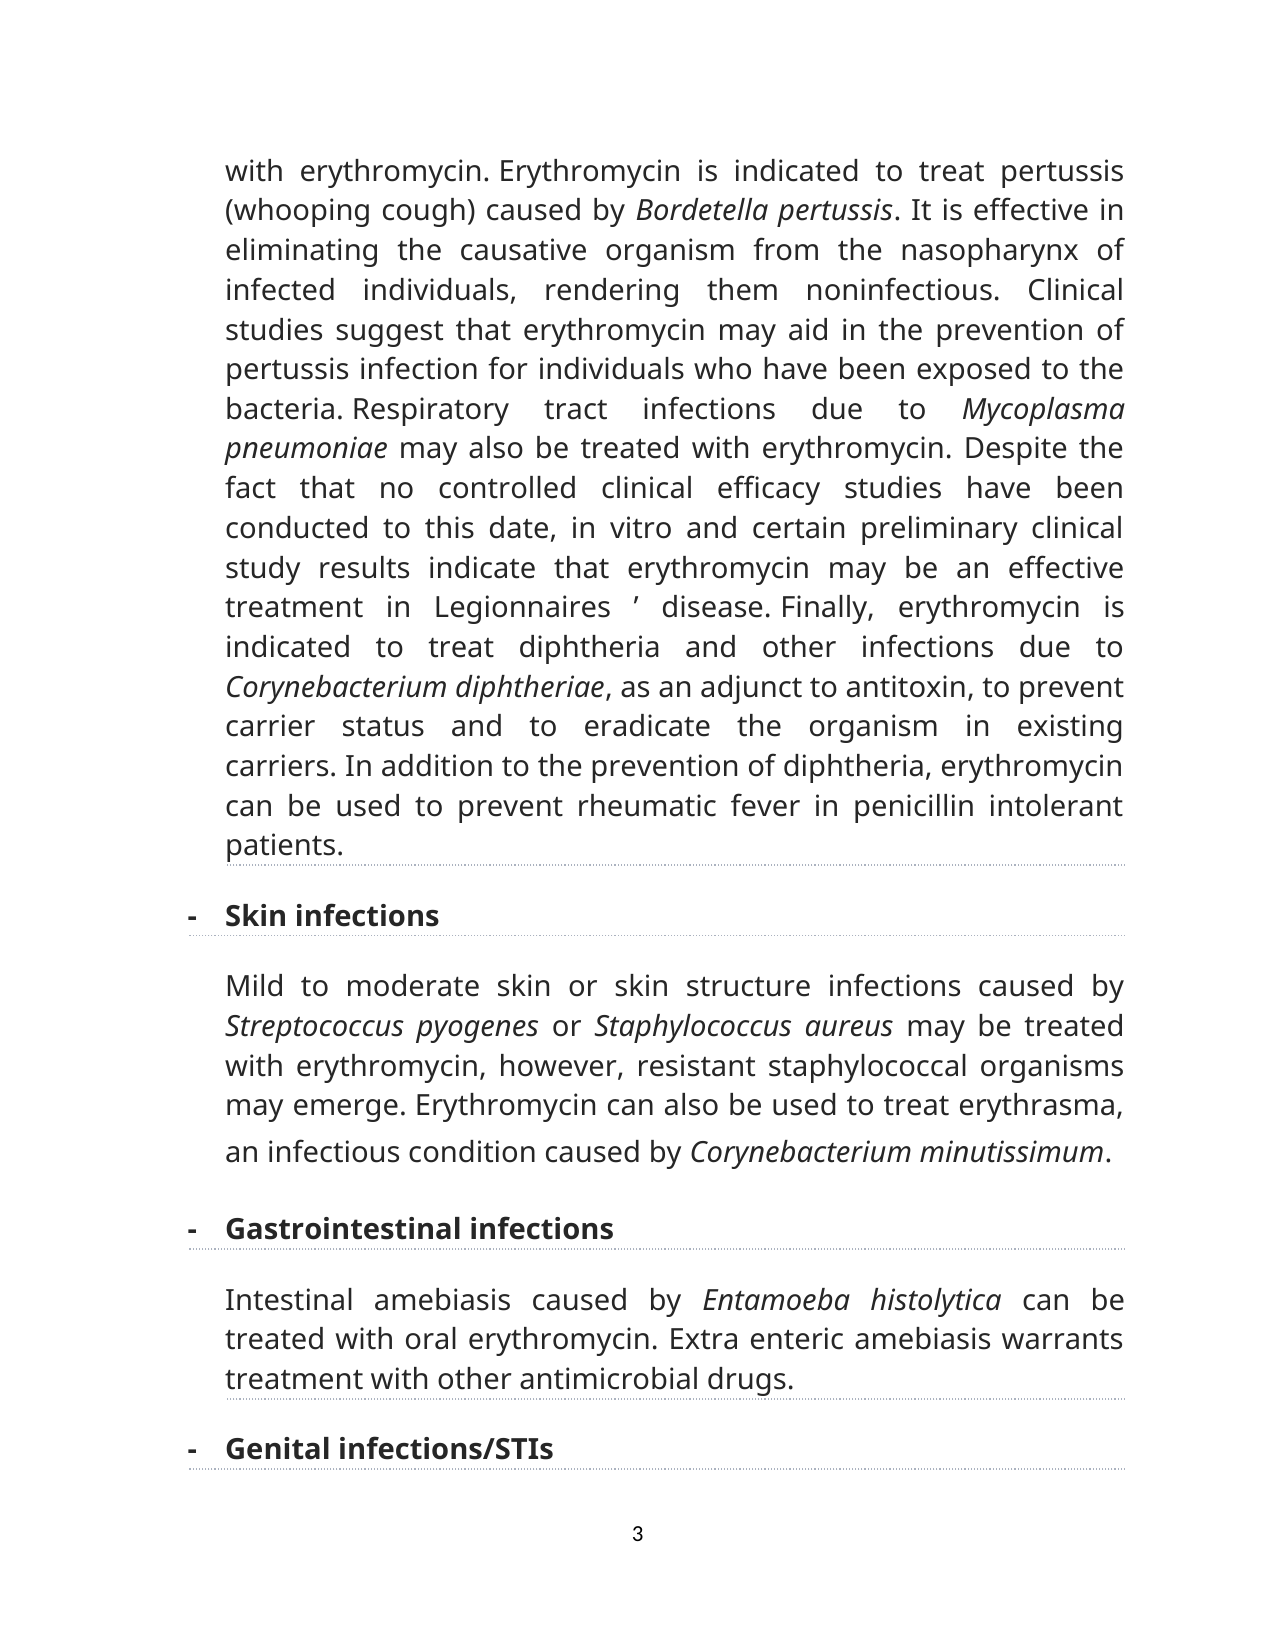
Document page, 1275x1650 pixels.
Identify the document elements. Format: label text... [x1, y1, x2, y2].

list Gastrointestinal infections [187, 1208, 1125, 1250]
text Intestinal amebiasis caused by Entamoeba histolytica can be treated with oral erythromycin. Extra enteric amebiasis warrants treatment with other antimicrobial drugs. [225, 1279, 1125, 1399]
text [225, 150, 1125, 866]
list Genital infections/STIs [187, 1429, 1125, 1470]
list Skin infections [187, 895, 1125, 936]
text Mild to moderate skin or skin structure infections caused by Streptococcus pyogenes or Staphylococcus aureus may be treated with erythromycin, however, resistant staphylococcal organisms may emerge. Erythromycin can also be used to treat erythrasma, an infectious condition caused by Corynebacterium minutissimum. [225, 966, 1125, 1172]
